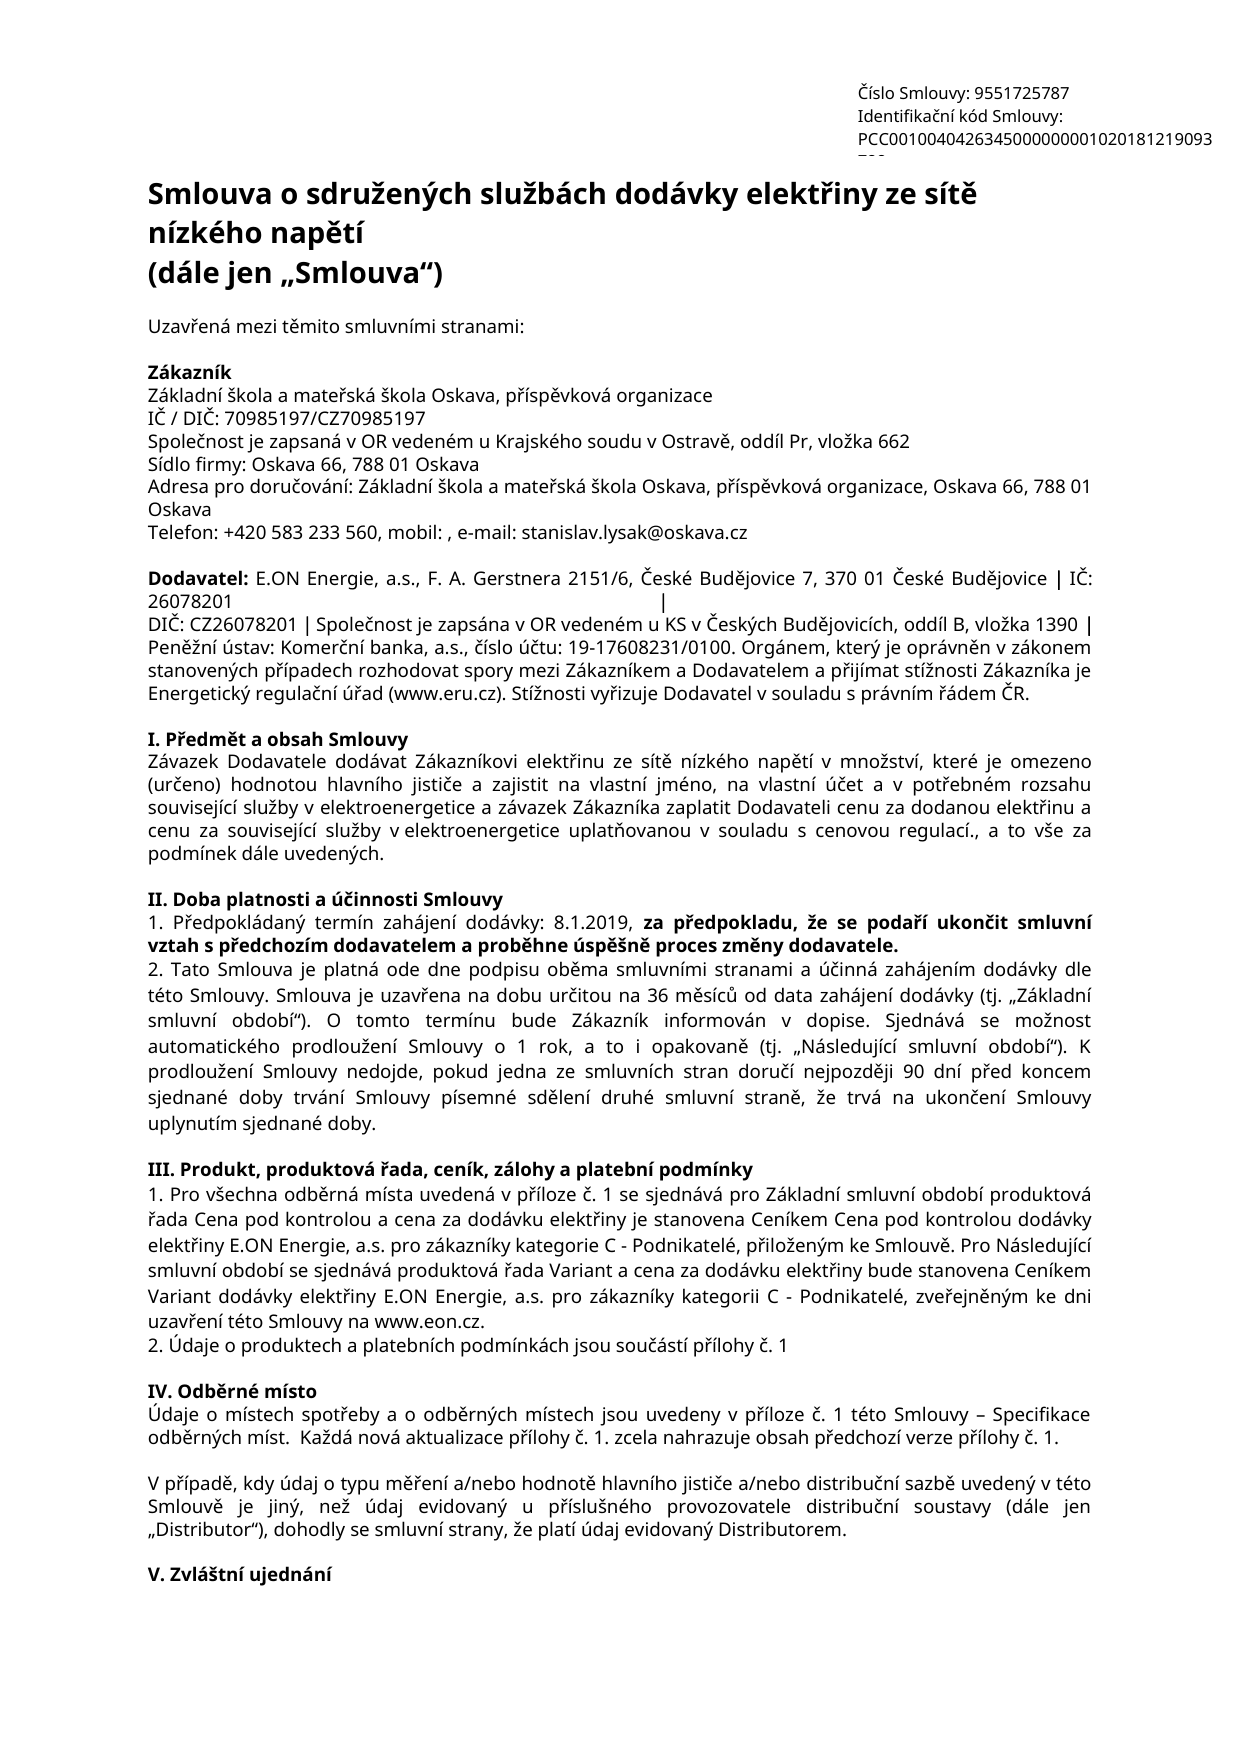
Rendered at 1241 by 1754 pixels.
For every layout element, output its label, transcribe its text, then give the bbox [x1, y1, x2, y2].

text V případě, kdy údaj o typu měření a/nebo hodnotě hlavního jističe a/nebo distribuční sazbě uvedený v této Smlouvě je jiný, než údaj evidovaný u příslušného provozovatele distribuční soustavy (dále jen „Distributor“), dohodly se smluvní strany, že platí údaj evidovaný Distributorem. [148, 1472, 1093, 1541]
text 1. Předpokládaný termín zahájení dodávky: 8.1.2019, za předpokladu, že se podaří ukončit smluvní vztah s předchozím dodavatelem a proběhne úspěšně proces změny dodavatele. [148, 911, 1093, 957]
text (dále jen „Smlouva“) [148, 252, 1093, 292]
text Dodavatel: E.ON Energie, a.s., F. A. Gerstnera 2151/6, České Budějovice 7, 370 01 České Budějovice IČ: 26078201 DIČ: CZ26078201 Společnost je zapsána v OR vedeném u KS v Českých Budějovicích, oddíl B, vložka 1390 Peněžní ústav: Komerční banka, a.s., číslo účtu: 19-17608231/0100. Orgánem, který je oprávněn v zákonem stanovených případech rozhodovat spory mezi Zákazníkem a Dodavatelem a přijímat stížnosti Zákazníka je Energetický regulační úřad (www.eru.cz). Stížnosti vyřizuje Dodavatel v souladu s právním řádem ČR. [148, 567, 1093, 705]
text Údaje o místech spotřeby a o odběrných místech jsou uvedeny v příloze č. 1 této Smlouvy – Specifikace odběrných míst. Každá nová aktualizace přílohy č. 1. zcela nahrazuje obsah předchozí verze přílohy č. 1. [148, 1403, 1093, 1449]
text Telefon: +420 583 233 560, mobil: , e-mail: stanislav.lysak@oskava.cz [148, 521, 1093, 544]
text Uzavřená mezi těmito smluvními stranami: [148, 315, 1093, 338]
text Adresa pro doručování: Základní škola a mateřská škola Oskava, příspěvková organizace, Oskava 66, 788 01 Oskava [148, 476, 1093, 521]
text Sídlo firmy: Oskava 66, 788 01 Oskava [148, 453, 1093, 476]
text Závazek Dodavatele dodávat Zákazníkovi elektřinu ze sítě nízkého napětí v množství, které je omezeno (určeno) hodnotou hlavního jističe a zajistit na vlastní jméno, na vlastní účet a v potřebném rozsahu související služby v elektroenergetice a závazek Zákazníka zaplatit Dodavateli cenu za dodanou elektřinu a cenu za související služby v elektroenergetice uplatňovanou v souladu s cenovou regulací., a to vše za podmínek dále uvedených. [148, 751, 1093, 865]
text Základní škola a mateřská škola Oskava, příspěvková organizace [148, 384, 1093, 407]
text I. Předmět a obsah Smlouvy [148, 728, 1093, 751]
text Společnost je zapsaná v OR vedeném u Krajského soudu v Ostravě, oddíl Pr, vložka 662 [148, 430, 1093, 453]
text IČ / DIČ: 70985197/CZ70985197 [148, 407, 1093, 430]
text 2. Tato Smlouva je platná ode dne podpisu oběma smluvními stranami a účinná zahájením dodávky dle této Smlouvy. Smlouva je uzavřena na dobu určitou na 36 měsíců od data zahájení dodávky (tj. „Základní smluvní období“). O tomto termínu bude Zákazník informován v dopise. Sjednává se možnost automatického prodloužení Smlouvy o 1 rok, a to i opakovaně (tj. „Následující smluvní období“). K prodloužení Smlouvy nedojde, pokud jedna ze smluvních stran doručí nejpozději 90 dní před koncem sjednané doby trvání Smlouvy písemné sdělení druhé smluvní straně, že trvá na ukončení Smlouvy uplynutím sjednané doby. [148, 957, 1093, 1135]
text 2. Údaje o produktech a platebních podmínkách jsou součástí přílohy č. 1 [148, 1334, 1093, 1357]
text IV. Odběrné místo [148, 1380, 1093, 1403]
text Zákazník [148, 361, 1093, 384]
text III. Produkt, produktová řada, ceník, zálohy a platební podmínky [148, 1158, 1093, 1181]
text II. Doba platnosti a účinnosti Smlouvy [148, 888, 1093, 911]
text V. Zvláštní ujednání [148, 1563, 1093, 1586]
text Smlouva o sdružených službách dodávky elektřiny ze sítě nízkého napětí [148, 173, 1093, 252]
text 1. Pro všechna odběrná místa uvedená v příloze č. 1 se sjednává pro Základní smluvní období produktová řada Cena pod kontrolou a cena za dodávku elektřiny je stanovena Ceníkem Cena pod kontrolou dodávky elektřiny E.ON Energie, a.s. pro zákazníky kategorie C - Podnikatelé, přiloženým ke Smlouvě. Pro Následující smluvní období se sjednává produktová řada Variant a cena za dodávku elektřiny bude stanovena Ceníkem Variant dodávky elektřiny E.ON Energie, a.s. pro zákazníky kategorii C - Podnikatelé, zveřejněným ke dni uzavření této Smlouvy na www.eon.cz. [148, 1181, 1093, 1334]
